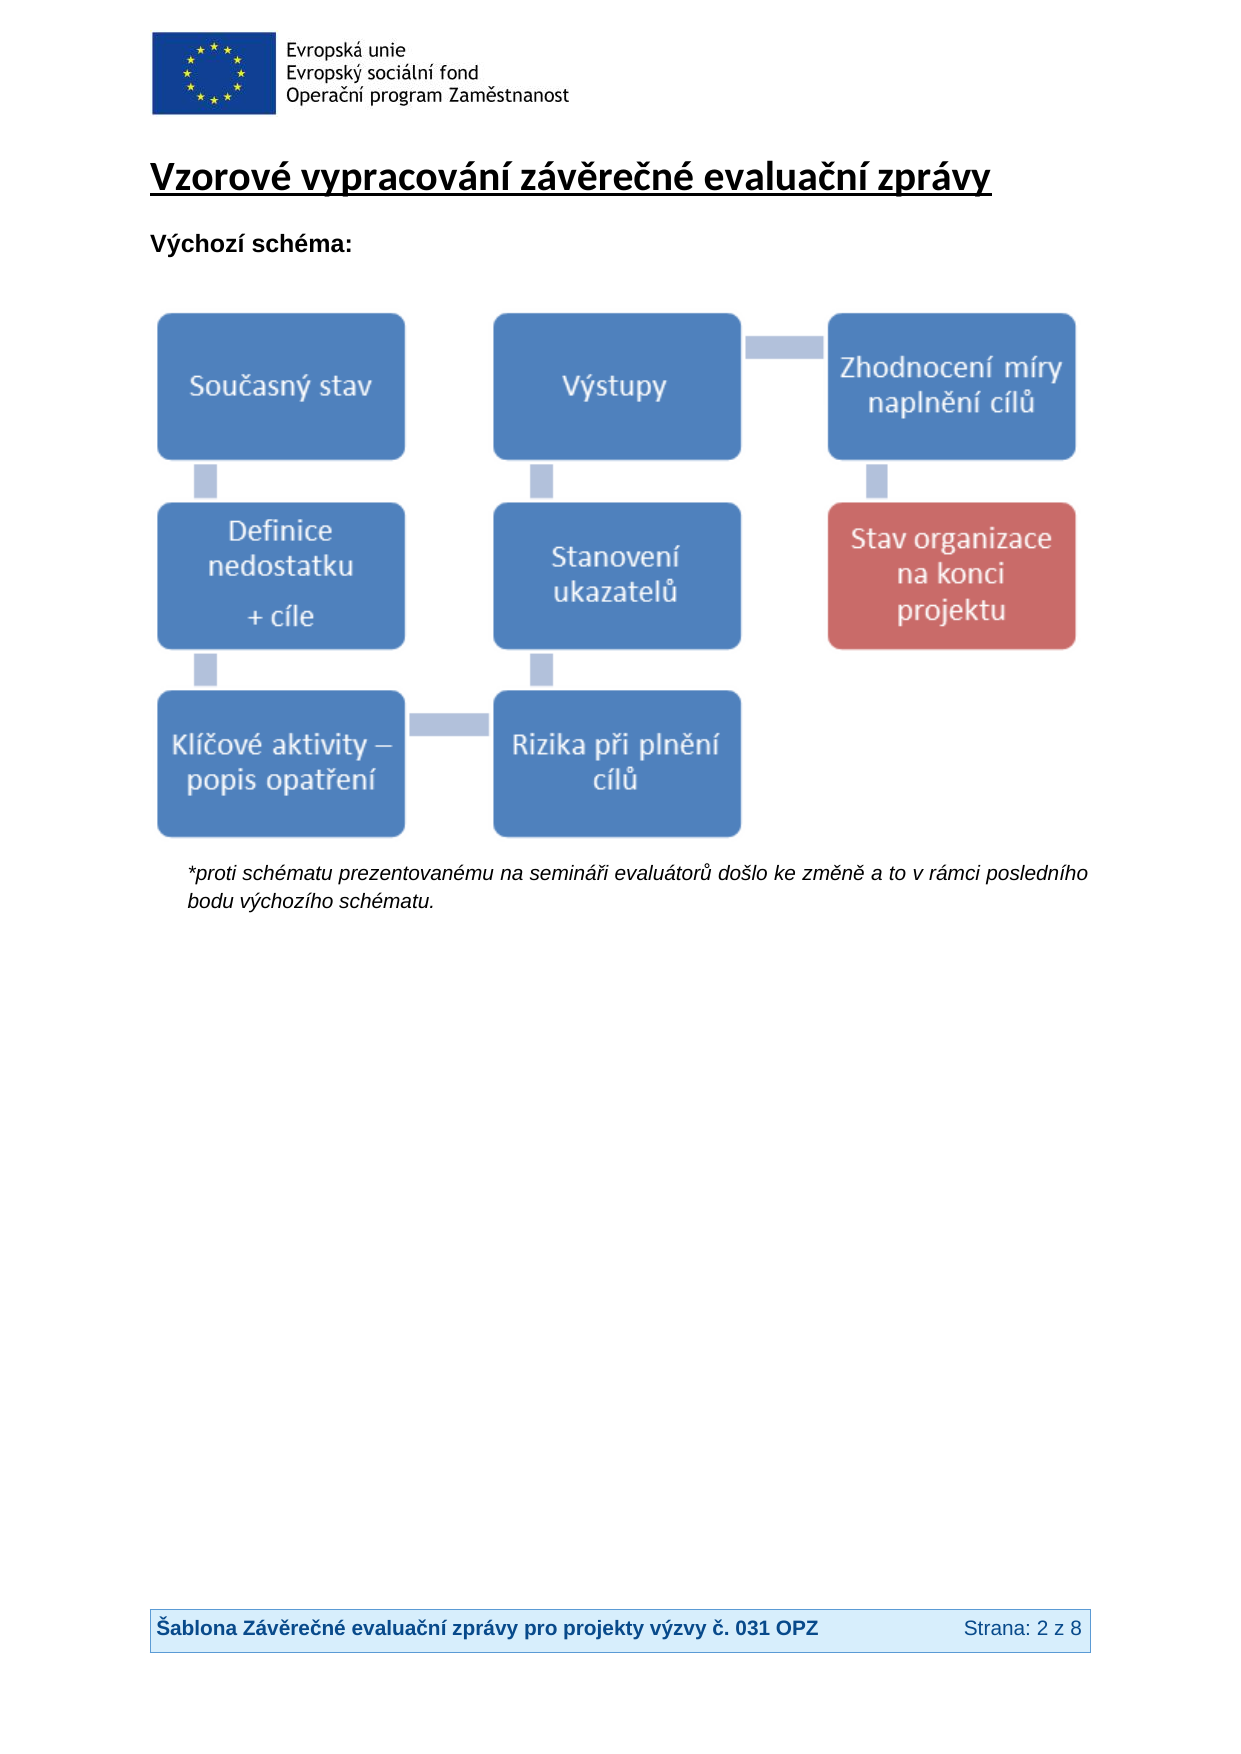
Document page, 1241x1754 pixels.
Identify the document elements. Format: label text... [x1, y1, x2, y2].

text *proti schématu prezentovanému na semináři evaluátorů došlo ke změně a to v rámci posledního bodu výchozího schématu. [187, 861, 1090, 912]
picture [150, 30, 569, 117]
picture [150, 292, 1091, 857]
text Výchozí schéma: [150, 229, 1090, 258]
text Vzorové vypracování závěrečné evaluační zprávy [150, 150, 1090, 201]
